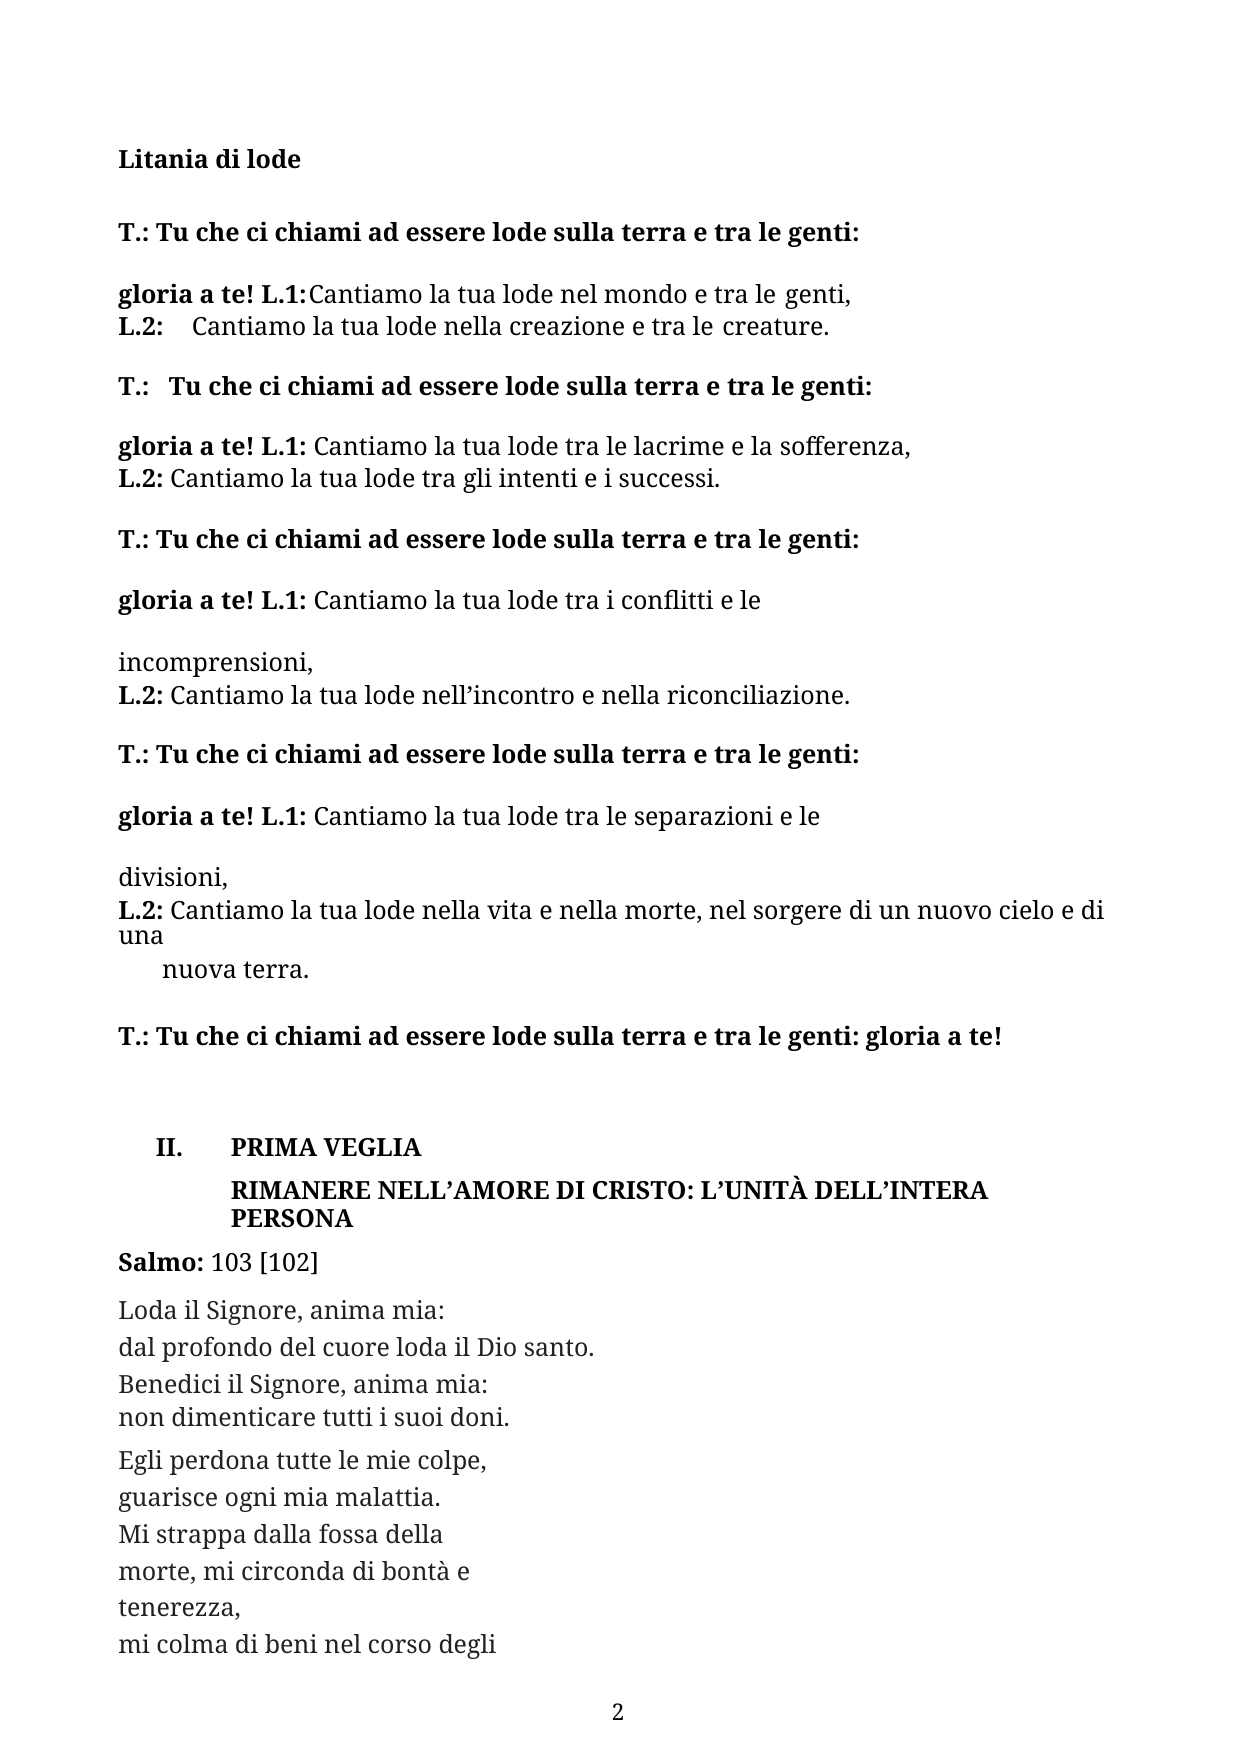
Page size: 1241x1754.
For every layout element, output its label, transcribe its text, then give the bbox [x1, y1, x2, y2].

text L.2: Cantiamo la tua lode nella vita e nella morte, nel sorgere di un nuovo cielo e di una [118, 899, 1138, 950]
text Egli perdona tutte le mie colpe, guarisce ogni mia malattia. [118, 1443, 522, 1513]
subtitle T.: Tu che ci chiami ad essere lode sulla terra e tra le genti: gloria a te! [118, 1019, 1138, 1053]
text Loda il Signore, anima mia: [118, 1293, 1138, 1327]
text T.: Tu che ci chiami ad essere lode sulla terra e tra le genti: gloria a te! L.1: Cantiamo la tua lode tra le separazioni e le divisioni, [118, 714, 913, 899]
text non dimenticare tutti i suoi doni. [118, 1404, 1138, 1432]
text L.2: Cantiamo la tua lode nell’incontro e nella riconciliazione. [118, 684, 1138, 709]
text L.2: Cantiamo la tua lode nella creazione e tra le creature. [118, 310, 1138, 342]
text T.: Tu che ci chiami ad essere lode sulla terra e tra le genti: gloria a te! L.1: Cantiamo la tua lode tra le lacrime e la sofferenza, [118, 342, 922, 463]
text T.: Tu che ci chiami ad essere lode sulla terra e tra le genti: gloria a te! L.1: Cantiamo la tua lode nel mondo e tra le genti, [118, 187, 913, 310]
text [118, 1627, 546, 1661]
text L.2: Cantiamo la tua lode tra gli intenti e i successi. [118, 463, 1138, 494]
text RIMANERE NELL’AMORE DI CRISTO: L’UNITÀ DELL’INTERA PERSONA [231, 1175, 994, 1235]
text dal profondo del cuore loda il Dio santo. Benedici il Signore, anima mia: [118, 1329, 649, 1401]
text nuova terra. [162, 951, 1138, 985]
text T.: Tu che ci chiami ad essere lode sulla terra e tra le genti: gloria a te! L.1: Cantiamo la tua lode tra i conflitti e le incomprensioni, [118, 499, 913, 684]
text Mi strappa dalla fossa della morte, mi circonda di bontà e tenerezza, [118, 1516, 522, 1624]
text Salmo: 103 [102] [118, 1245, 1138, 1279]
subtitle Litania di lode [118, 142, 1138, 176]
list PRIMA VEGLIA [156, 1130, 1138, 1164]
